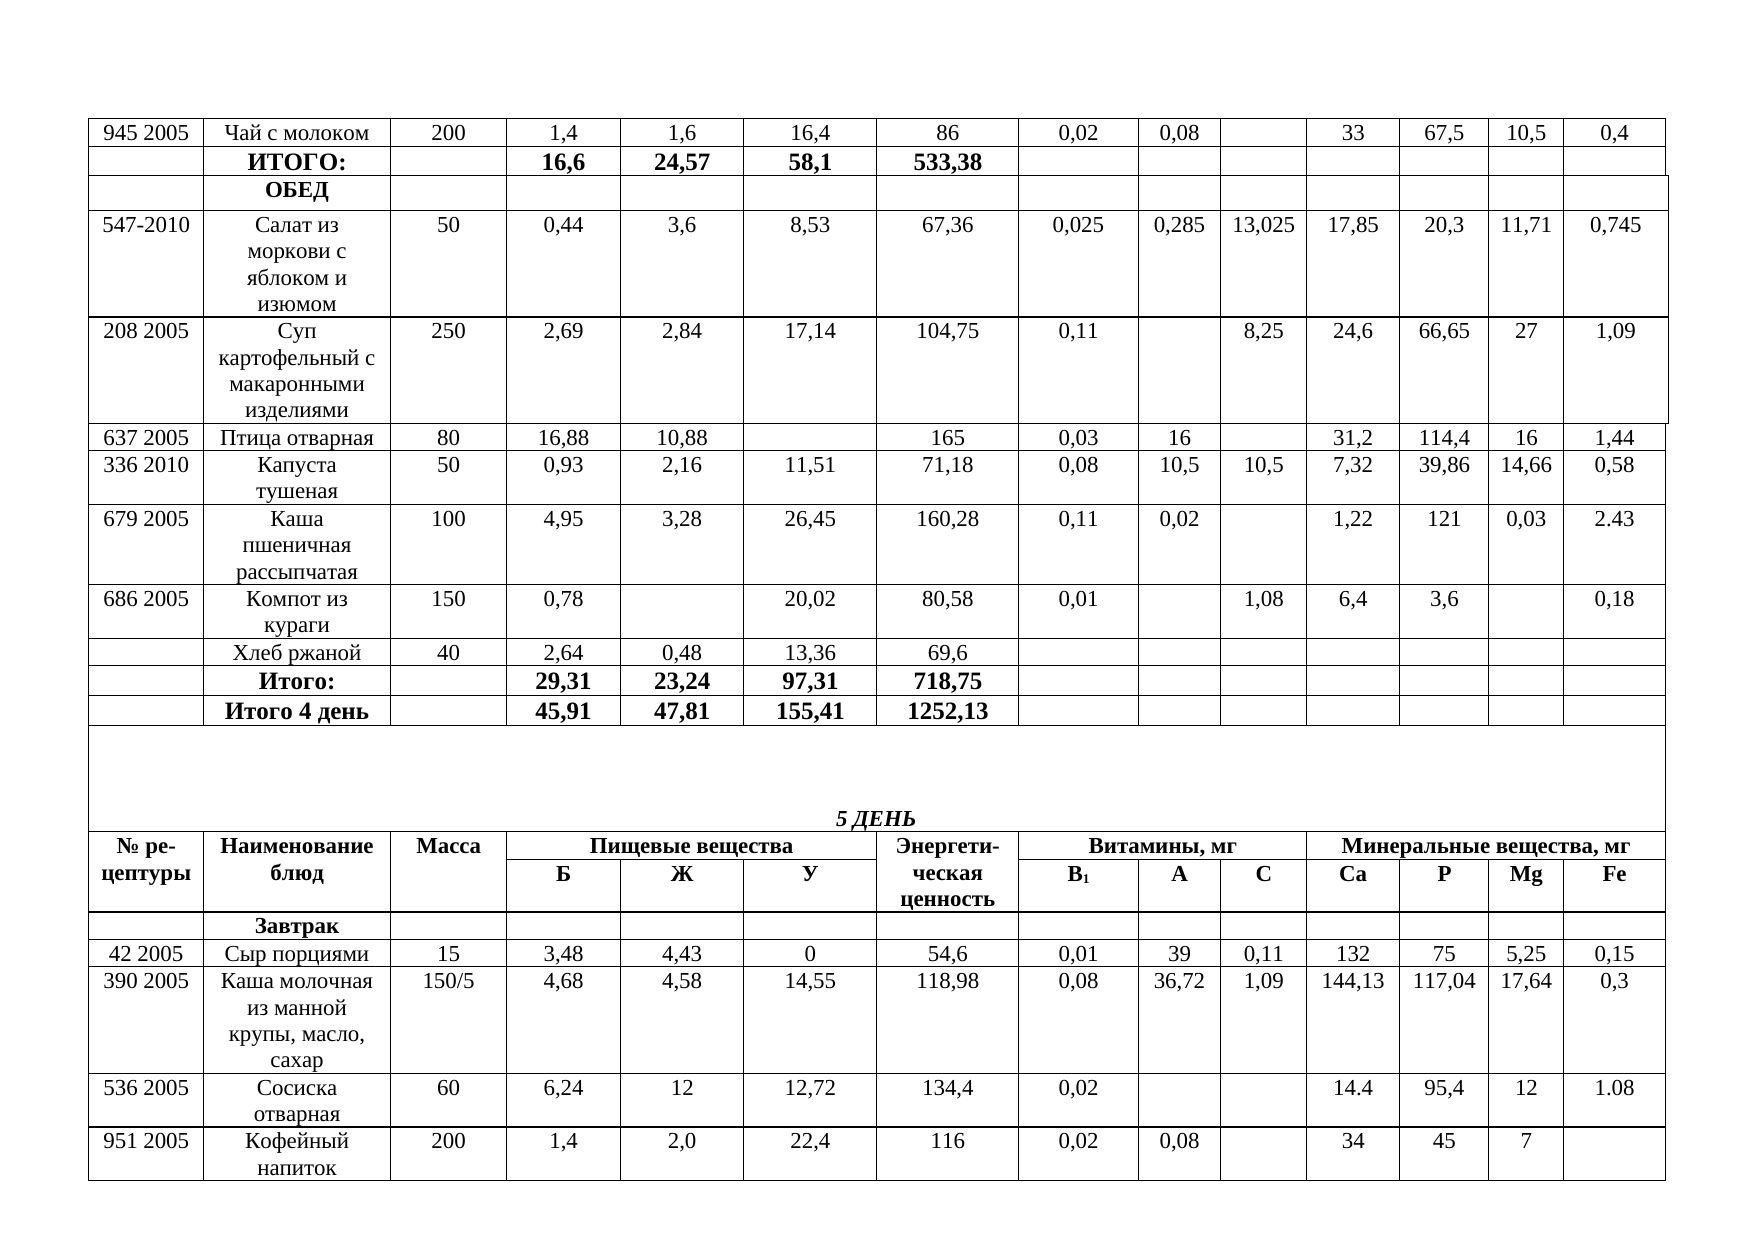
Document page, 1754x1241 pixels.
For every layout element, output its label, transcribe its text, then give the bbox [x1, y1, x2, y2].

table_cell 16 [1139, 424, 1220, 450]
table_cell У [744, 860, 876, 911]
table_cell В1 [1019, 860, 1138, 911]
table_cell 4,95 [507, 505, 620, 584]
table_cell [1139, 147, 1220, 175]
table_cell [89, 639, 203, 665]
table_cell 5,25 [1489, 940, 1563, 966]
table_cell 114,4 [1400, 424, 1488, 450]
table_cell 60 [391, 1074, 506, 1126]
table_cell 14,55 [744, 967, 876, 1073]
table_cell [1400, 639, 1488, 665]
table_cell 2,69 [507, 318, 620, 423]
table_cell [1019, 666, 1138, 695]
table_cell 679 2005 [89, 505, 203, 584]
table_cell 15 [391, 940, 506, 966]
table_cell 0,02 [1139, 505, 1220, 584]
table_cell [89, 696, 203, 725]
table_cell Кофейный напиток [204, 1128, 390, 1180]
table_cell 686 2005 [89, 585, 203, 638]
table_cell [507, 176, 620, 210]
table_cell Б [507, 860, 620, 911]
table_cell 17,64 [1489, 967, 1563, 1073]
table_cell 16,88 [507, 424, 620, 450]
table_cell 42 2005 [89, 940, 203, 966]
table_cell 0,44 [507, 211, 620, 316]
table_cell 2,16 [621, 451, 743, 504]
table_cell [1139, 318, 1220, 423]
table_cell 40 [391, 639, 506, 665]
table_cell 3,6 [621, 211, 743, 316]
table_cell Птица отварная [204, 424, 390, 450]
table_cell [391, 176, 506, 210]
table_cell [1489, 666, 1563, 695]
table_cell 80 [391, 424, 506, 450]
table_cell Масса [391, 832, 506, 911]
table_cell 0,02 [1019, 119, 1138, 146]
table_cell 14,66 [1489, 451, 1563, 504]
table_cell Сосиска отварная [204, 1074, 390, 1126]
table_cell [1307, 666, 1399, 695]
table_cell 24,57 [621, 147, 743, 175]
table_cell Капуста тушеная [204, 451, 390, 504]
table_cell 0,78 [507, 585, 620, 638]
table_cell [744, 424, 876, 450]
table_cell 0,93 [507, 451, 620, 504]
table_cell 10,88 [621, 424, 743, 450]
table_cell [621, 585, 743, 638]
table_cell 23,24 [621, 666, 743, 695]
table_cell [1564, 696, 1665, 725]
table_cell [1564, 1128, 1665, 1180]
table_cell [1400, 666, 1488, 695]
table_cell Чай с молоком [204, 119, 390, 146]
table_cell 0,01 [1019, 585, 1138, 638]
table_cell [1221, 119, 1306, 146]
table_cell 50 [391, 211, 506, 316]
table_cell 6,24 [507, 1074, 620, 1126]
table_cell 0 [744, 940, 876, 966]
table_cell Итого 4 день [204, 696, 390, 725]
table_cell 4,68 [507, 967, 620, 1073]
table_cell [89, 666, 203, 695]
table_cell 0,08 [1139, 1128, 1220, 1180]
table_cell [1489, 176, 1563, 210]
table_cell ОБЕД [204, 176, 390, 210]
table_cell С [1221, 860, 1306, 911]
table_cell 0,11 [1221, 940, 1306, 966]
table_cell [1221, 639, 1306, 665]
table_cell 11,71 [1489, 211, 1563, 316]
table_cell [1307, 913, 1399, 939]
table_cell 144,13 [1307, 967, 1399, 1073]
table_cell 16 [1489, 424, 1563, 450]
table_cell 7,32 [1307, 451, 1399, 504]
table_cell [1564, 147, 1665, 175]
table_cell 1,22 [1307, 505, 1399, 584]
table_cell 39,86 [1400, 451, 1488, 504]
table_cell [1221, 1074, 1306, 1126]
table_cell 200 [391, 119, 506, 146]
table_cell 533,38 [877, 147, 1018, 175]
table_cell 0,3 [1564, 967, 1665, 1073]
table_cell [391, 913, 506, 939]
table_cell [621, 913, 743, 939]
table_cell 117,04 [1400, 967, 1488, 1073]
table_cell 3,48 [507, 940, 620, 966]
table_cell 0,025 [1019, 211, 1138, 316]
table_cell 150/5 [391, 967, 506, 1073]
table_cell 0,48 [621, 639, 743, 665]
table_cell 13,025 [1221, 211, 1306, 316]
table_cell [1019, 696, 1138, 725]
table_cell 0,11 [1019, 318, 1138, 423]
table_cell 33 [1307, 119, 1399, 146]
table_cell [1489, 147, 1563, 175]
table_cell 66,65 [1400, 318, 1488, 423]
table_cell Минеральные вещества, мг [1307, 832, 1665, 859]
table_cell [1564, 639, 1665, 665]
table_cell 22,4 [744, 1128, 876, 1180]
table_cell 86 [877, 119, 1018, 146]
table_cell 718,75 [877, 666, 1018, 695]
table_cell 100 [391, 505, 506, 584]
table_cell Р [1400, 860, 1488, 911]
table_cell 1.08 [1564, 1074, 1665, 1126]
table_cell 0,15 [1564, 940, 1665, 966]
table_cell [1307, 696, 1399, 725]
table_cell 250 [391, 318, 506, 423]
table_cell 104,75 [877, 318, 1018, 423]
table_cell [1221, 1128, 1306, 1180]
table_cell 16,6 [507, 147, 620, 175]
table_cell [1400, 696, 1488, 725]
table_cell 165 [877, 424, 1018, 450]
table_cell 17,85 [1307, 211, 1399, 316]
table_cell [1139, 176, 1220, 210]
table_cell 39 [1139, 940, 1220, 966]
table_cell [1221, 424, 1306, 450]
table_cell 390 2005 [89, 967, 203, 1073]
table_cell ИТОГО: [204, 147, 390, 175]
table_cell 0,08 [1019, 967, 1138, 1073]
table_cell [1400, 147, 1488, 175]
table_cell [1221, 147, 1306, 175]
table_cell Итого: [204, 666, 390, 695]
table_cell 1,4 [507, 1128, 620, 1180]
table_cell [391, 696, 506, 725]
table_cell 5 ДЕНЬ [89, 726, 1665, 831]
table_cell 4,43 [621, 940, 743, 966]
table_cell [1139, 1074, 1220, 1126]
table_cell 36,72 [1139, 967, 1220, 1073]
table_cell Наименование блюд [204, 832, 390, 911]
table_cell Суп картофельный с макаронными изделиями [204, 318, 390, 423]
table_cell 4,58 [621, 967, 743, 1073]
table_cell 16,4 [744, 119, 876, 146]
table_cell 0,08 [1019, 451, 1138, 504]
table_cell [89, 913, 203, 939]
table_cell 208 2005 [89, 318, 203, 423]
table_cell 336 2010 [89, 451, 203, 504]
table_cell 1,09 [1221, 967, 1306, 1073]
table_cell 31,2 [1307, 424, 1399, 450]
table_cell 2,64 [507, 639, 620, 665]
table_cell [1019, 147, 1138, 175]
table_cell 121 [1400, 505, 1488, 584]
table_cell 1,6 [621, 119, 743, 146]
table_cell № ре-цептуры [89, 832, 203, 911]
table_cell [391, 666, 506, 695]
table_cell 13,36 [744, 639, 876, 665]
table_cell [1139, 696, 1220, 725]
table_cell 2,84 [621, 318, 743, 423]
table_cell [877, 176, 1018, 210]
table_cell 0,4 [1564, 119, 1665, 146]
table_cell 12 [621, 1074, 743, 1126]
table_cell 3,6 [1400, 585, 1488, 638]
table_cell 97,31 [744, 666, 876, 695]
table_cell 50 [391, 451, 506, 504]
table_cell [1489, 913, 1563, 939]
table_cell 10,5 [1139, 451, 1220, 504]
table_cell [507, 913, 620, 939]
table_cell 1252,13 [877, 696, 1018, 725]
table_cell Каша молочная из манной крупы, масло, сахар [204, 967, 390, 1073]
table_cell 47,81 [621, 696, 743, 725]
table_cell [1307, 147, 1399, 175]
table_cell [744, 176, 876, 210]
table_cell [1019, 176, 1138, 210]
table_cell [1400, 913, 1488, 939]
table_cell [1307, 639, 1399, 665]
table_cell А [1139, 860, 1220, 911]
table_cell 132 [1307, 940, 1399, 966]
table_cell 67,5 [1400, 119, 1488, 146]
table_cell [877, 913, 1018, 939]
table_cell [1139, 639, 1220, 665]
table_cell 536 2005 [89, 1074, 203, 1126]
table_cell 11,51 [744, 451, 876, 504]
table_cell [391, 147, 506, 175]
table_cell 150 [391, 585, 506, 638]
table_cell 0,01 [1019, 940, 1138, 966]
table_cell 29,31 [507, 666, 620, 695]
table_cell [1221, 176, 1306, 210]
table_cell 80,58 [877, 585, 1018, 638]
table_cell [89, 176, 203, 210]
table_cell 200 [391, 1128, 506, 1180]
table_cell 67,36 [877, 211, 1018, 316]
table_cell [1221, 666, 1306, 695]
table_cell 95,4 [1400, 1074, 1488, 1126]
table_cell 0,02 [1019, 1074, 1138, 1126]
table_cell [1307, 176, 1399, 210]
table_cell Компот из кураги [204, 585, 390, 638]
table_cell 0,58 [1564, 451, 1665, 504]
table_cell Пищевые вещества [507, 832, 876, 859]
table_cell [1564, 666, 1665, 695]
table_cell 134,4 [877, 1074, 1018, 1126]
table_cell 54,6 [877, 940, 1018, 966]
table_cell Каша пшеничная рассыпчатая [204, 505, 390, 584]
table_cell 155,41 [744, 696, 876, 725]
table_cell 0,11 [1019, 505, 1138, 584]
table_cell 2,0 [621, 1128, 743, 1180]
table_cell 7 [1489, 1128, 1563, 1180]
table_cell 58,1 [744, 147, 876, 175]
table_cell 0,08 [1139, 119, 1220, 146]
table_cell 26,45 [744, 505, 876, 584]
table_cell 1,08 [1221, 585, 1306, 638]
table_cell 14.4 [1307, 1074, 1399, 1126]
table_cell Сыр порциями [204, 940, 390, 966]
table_cell [1221, 913, 1306, 939]
table_cell 1,09 [1564, 318, 1668, 423]
table_cell 637 2005 [89, 424, 203, 450]
table_cell 20,02 [744, 585, 876, 638]
table_cell [1139, 585, 1220, 638]
table_cell 160,28 [877, 505, 1018, 584]
table_cell Ж [621, 860, 743, 911]
table_cell 8,53 [744, 211, 876, 316]
table_cell [1019, 639, 1138, 665]
table_cell Mg [1489, 860, 1563, 911]
table_cell 945 2005 [89, 119, 203, 146]
table_cell [1489, 696, 1563, 725]
table_cell 0,03 [1019, 424, 1138, 450]
table_cell 75 [1400, 940, 1488, 966]
table_cell 0,18 [1564, 585, 1665, 638]
table_cell 2.43 [1564, 505, 1665, 584]
table_cell 10,5 [1489, 119, 1563, 146]
table_cell [1564, 176, 1668, 210]
table_cell 45,91 [507, 696, 620, 725]
table_cell Витамины, мг [1019, 832, 1306, 859]
table_cell 12,72 [744, 1074, 876, 1126]
table_cell [1139, 913, 1220, 939]
table_cell 24,6 [1307, 318, 1399, 423]
table_cell [1400, 176, 1488, 210]
table_cell 8,25 [1221, 318, 1306, 423]
table_cell [621, 176, 743, 210]
table_cell 116 [877, 1128, 1018, 1180]
table_cell 0,02 [1019, 1128, 1138, 1180]
table_cell 69,6 [877, 639, 1018, 665]
table_cell 118,98 [877, 967, 1018, 1073]
table_cell 6,4 [1307, 585, 1399, 638]
table_cell 0,745 [1564, 211, 1668, 316]
table_cell Хлеб ржаной [204, 639, 390, 665]
table_cell [744, 913, 876, 939]
table_cell 45 [1400, 1128, 1488, 1180]
table_cell 34 [1307, 1128, 1399, 1180]
table_cell [89, 147, 203, 175]
table_cell Завтрак [204, 913, 390, 939]
table_cell 20,3 [1400, 211, 1488, 316]
table_cell 3,28 [621, 505, 743, 584]
table_cell Энергети-ческая ценность [877, 832, 1018, 911]
table_cell [1019, 913, 1138, 939]
table_cell [1221, 505, 1306, 584]
table_cell [1489, 639, 1563, 665]
table_cell 1,44 [1564, 424, 1665, 450]
table_cell [1489, 585, 1563, 638]
table_cell 12 [1489, 1074, 1563, 1126]
table_cell Fe [1564, 860, 1665, 911]
table_cell [1564, 913, 1665, 939]
table_cell 71,18 [877, 451, 1018, 504]
table_cell [1221, 696, 1306, 725]
table_cell 17,14 [744, 318, 876, 423]
table_cell 547-2010 [89, 211, 203, 316]
table_cell 27 [1489, 318, 1563, 423]
table_cell Салат из моркови с яблоком и изюмом [204, 211, 390, 316]
table_cell Са [1307, 860, 1399, 911]
table_cell 0,285 [1139, 211, 1220, 316]
table_cell 951 2005 [89, 1128, 203, 1180]
table_cell 0,03 [1489, 505, 1563, 584]
table_cell 1,4 [507, 119, 620, 146]
table_cell [1139, 666, 1220, 695]
table_cell 10,5 [1221, 451, 1306, 504]
